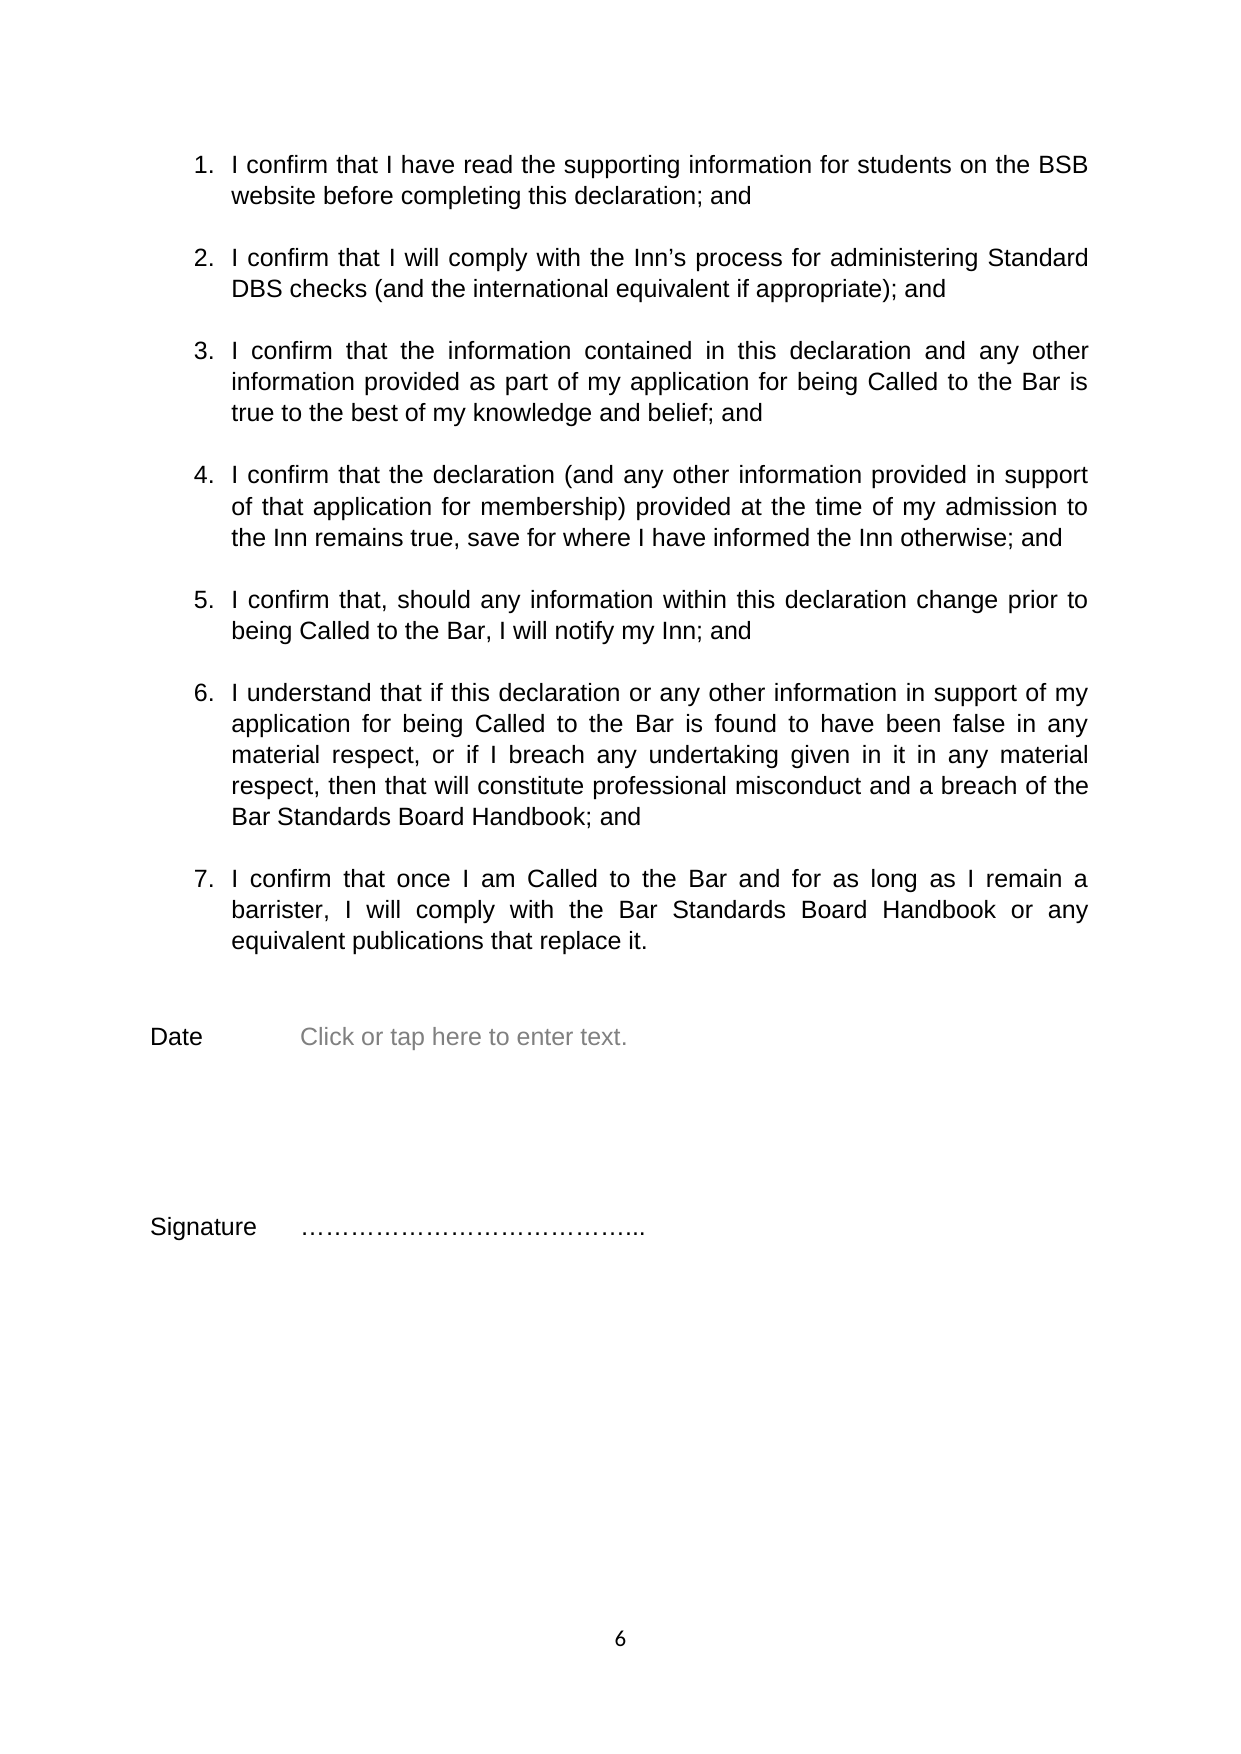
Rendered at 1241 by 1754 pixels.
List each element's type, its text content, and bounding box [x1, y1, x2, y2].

list I confirm that once I am Called to the Bar and for as long as I remain a barrister, I will comply with the Bar Standards Board Handbook or any equivalent publications that replace it. [194, 864, 1090, 955]
text Date [150, 1021, 1090, 1050]
list I confirm that I have read the supporting information for students on the BSB website before completing this declaration; and [194, 150, 1090, 210]
text Signature …………………………………... [150, 1212, 1090, 1241]
list I confirm that the information contained in this declaration and any other information provided as part of my application for being Called to the Bar is true to the best of my knowledge and belief; and [194, 336, 1090, 427]
list I confirm that, should any information within this declaration change prior to being Called to the Bar, I will notify my Inn; and [194, 584, 1090, 644]
list I understand that if this declaration or any other information in support of my application for being Called to the Bar is found to have been false in any material respect, or if I breach any undertaking given in it in any material respect, then that will constitute professional misconduct and a breach of the Bar Standards Board Handbook; and [194, 678, 1090, 831]
list I confirm that I will comply with the Inn’s process for administering Standard DBS checks (and the international equivalent if appropriate); and [194, 243, 1090, 303]
list I confirm that the declaration (and any other information provided in support of that application for membership) provided at the time of my admission to the Inn remains true, save for where I have informed the Inn otherwise; and [194, 460, 1090, 551]
